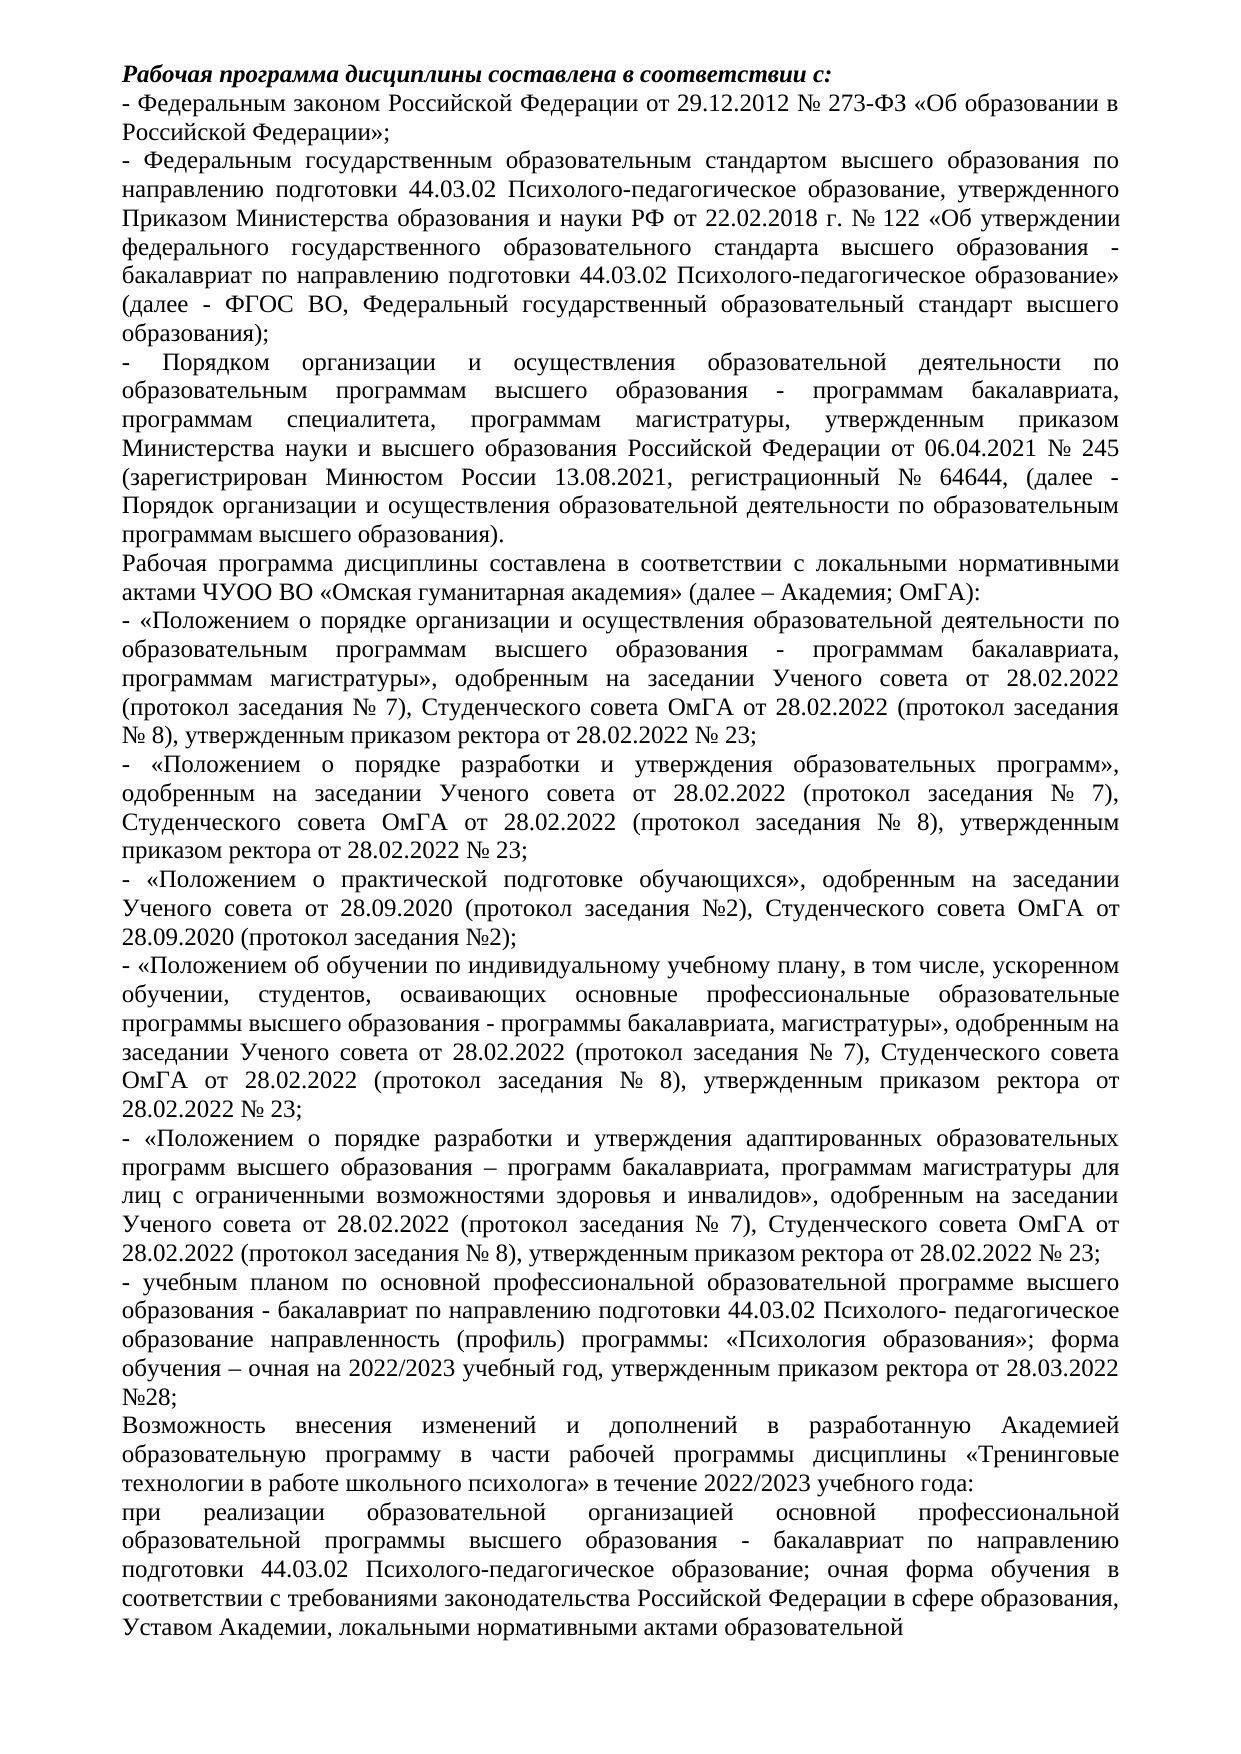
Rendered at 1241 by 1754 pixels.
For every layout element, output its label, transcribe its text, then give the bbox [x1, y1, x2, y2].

table_header Рабочая программа дисциплины составлена в соответствии с: [118, 59, 1124, 88]
table_cell - Федеральным законом Российской Федерации от 29.12.2012 № 273-ФЗ «Об образовании в Российской Федерации»; - Федеральным государственным образовательным стандартом высшего образования по направлению подготовки 44.03.02 Психолого-педагогическое образование, утвержденного Приказом Министерства образования и науки РФ от 22.02.2018 г. № 122 «Об утверждении федерального государственного образовательного стандарта высшего образования - бакалавриат по направлению подготовки 44.03.02 Психолого-педагогическое образование» (далее - ФГОС ВО, Федеральный государственный образовательный стандарт высшего образования); - Порядком организации и осуществления образовательной деятельности по образовательным программам высшего образования - программам бакалавриата, программам специалитета, программам магистратуры, утвержденным приказом Министерства науки и высшего образования Российской Федерации от 06.04.2021 № 245 (зарегистрирован Минюстом России 13.08.2021, регистрационный № 64644, (далее - Порядок организации и осуществления образовательной деятельности по образовательным программам высшего образования). Рабочая программа дисциплины составлена в соответствии с локальными нормативными актами ЧУОО ВО «Омская гуманитарная академия» (далее – Академия; ОмГА): - «Положением о порядке организации и осуществления образовательной деятельности по образовательным программам высшего образования - программам бакалавриата, программам магистратуры», одобренным на заседании Ученого совета от 28.02.2022 (протокол заседания № 7), Студенческого совета ОмГА от 28.02.2022 (протокол заседания № 8), утвержденным приказом ректора от 28.02.2022 № 23; - «Положением о порядке разработки и утверждения образовательных программ», одобренным на заседании Ученого совета от 28.02.2022 (протокол заседания № 7), Студенческого совета ОмГА от 28.02.2022 (протокол заседания № 8), утвержденным приказом ректора от 28.02.2022 № 23; - «Положением о практической подготовке обучающихся», одобренным на заседании Ученого совета от 28.09.2020 (протокол заседания №2), Студенческого совета ОмГА от 28.09.2020 (протокол заседания №2); - «Положением об обучении по индивидуальному учебному плану, в том числе, ускоренном обучении, студентов, осваивающих основные профессиональные образовательные программы высшего образования - программы бакалавриата, магистратуры», одобренным на заседании Ученого совета от 28.02.2022 (протокол заседания № 7), Студенческого совета ОмГА от 28.02.2022 (протокол заседания № 8), утвержденным приказом ректора от 28.02.2022 № 23; - «Положением о порядке разработки и утверждения адаптированных образовательных программ высшего образования – программ бакалавриата, программам магистратуры для лиц с ограниченными возможностями здоровья и инвалидов», одобренным на заседании Ученого совета от 28.02.2022 (протокол заседания № 7), Студенческого совета ОмГА от 28.02.2022 (протокол заседания № 8), утвержденным приказом ректора от 28.02.2022 № 23; - учебным планом по основной профессиональной образовательной программе высшего образования - бакалавриат по направлению подготовки 44.03.02 Психолого- педагогическое образование направленность (профиль) программы: «Психология образования»; форма обучения – очная на 2022/2023 учебный год, утвержденным приказом ректора от 28.03.2022 №28; Возможность внесения изменений и дополнений в разработанную Академией образовательную программу в части рабочей программы дисциплины «Тренинговые технологии в работе школьного психолога» в течение 2022/2023 учебного года: при реализации образовательной организацией основной профессиональной образовательной программы высшего образования - бакалавриат по направлению подготовки 44.03.02 Психолого-педагогическое образование; очная форма обучения в соответствии с требованиями законодательства Российской Федерации в сфере образования, Уставом Академии, локальными нормативными актами образовательной [118, 88, 1124, 1662]
